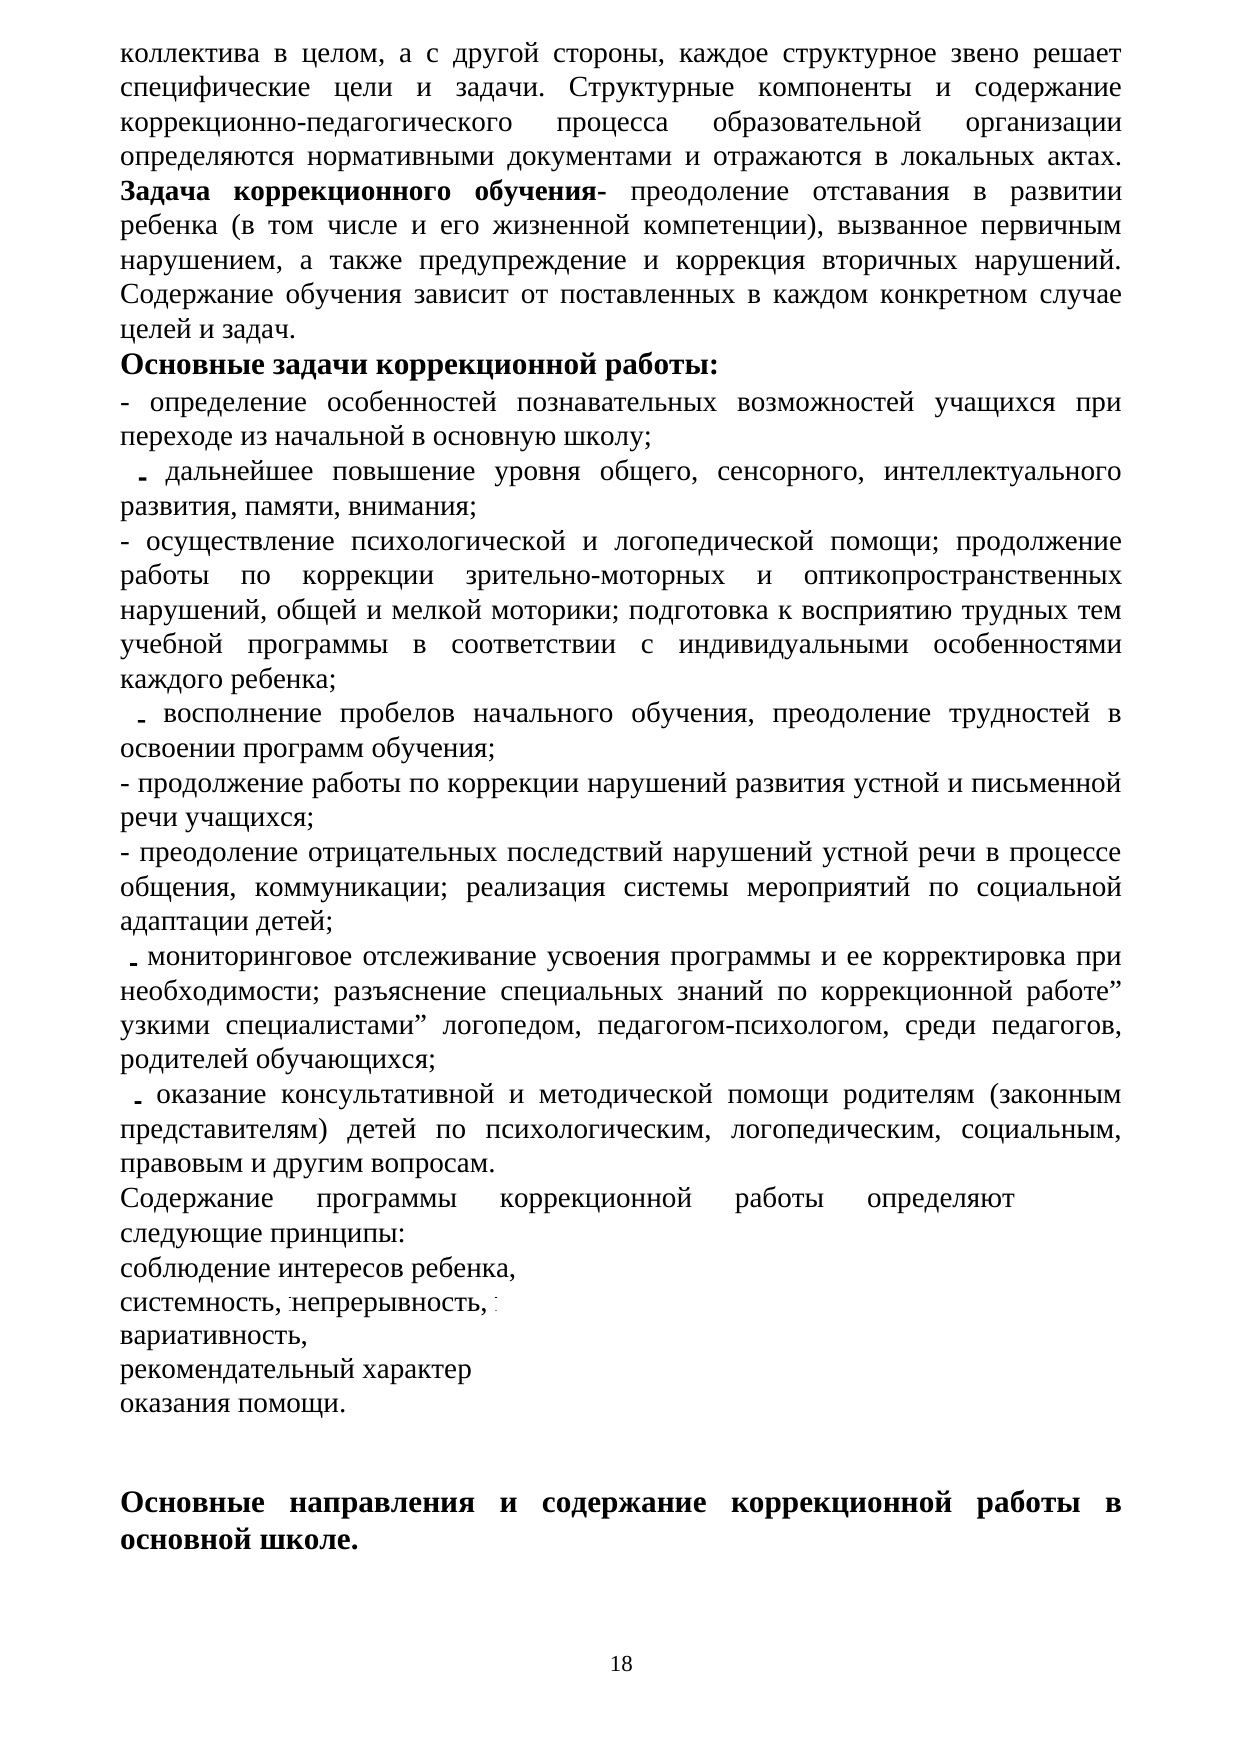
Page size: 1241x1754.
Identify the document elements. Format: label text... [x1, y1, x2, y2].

text - осуществление психологической и логопедической помощи; продолжение работы по коррекции зрительно-моторных и оптикопространственных нарушений, общей и мелкой моторики; подготовка к восприятию трудных тем учебной программы в соответствии с индивидуальными особенностями каждого ребенка; [120, 523, 1123, 694]
picture [494, 1297, 498, 1311]
text мониторинговое отслеживание усвоения программы и ее корректировка при необходимости; разъяснение специальных знаний по коррекционной работе” узкими специалистами” логопедом, педагогом-психологом, среди педагогов, родителей обучающихся; [120, 938, 1123, 1075]
text коллектива в целом, а с другой стороны, каждое структурное звено решает специфические цели и задачи. Структурные компоненты и содержание коррекционно-педагогического процесса образовательной организации определяются нормативными документами и отражаются в локальных актах. Задача коррекционного обучения- преодоление отставания в развитии ребенка (в том числе и его жизненной компетенции), вызванное первичным нарушением, а также предупреждение и коррекция вторичных нарушений. Содержание обучения зависит от поставленных в каждом конкретном случае целей и задач. [120, 35, 1123, 344]
text Содержание программы коррекционной работы определяют следующие принципы: [120, 1180, 1015, 1248]
picture [288, 1297, 292, 1311]
text соблюдение интересов ребенка, системность, непрерывность, вариативность, рекомендательный характер оказания помощи. [119, 1250, 517, 1419]
text оказание консультативной и методической помощи родителям (законным представителям) детей по психологическим, логопедическим, социальным, правовым и другим вопросам. [120, 1077, 1123, 1179]
text Основные направления и содержание коррекционной работы в основной школе. [120, 1483, 1123, 1556]
text - преодоление отрицательных последствий нарушений устной речи в процессе общения, коммуникации; реализация системы мероприятий по социальной адаптации детей; [120, 834, 1123, 937]
text Основные задачи коррекционной работы: [120, 346, 1123, 382]
text дальнейшее повышение уровня общего, сенсорного, интеллектуального развития, памяти, внимания; [120, 453, 1123, 521]
text - продолжение работы по коррекции нарушений развития устной и письменной речи учащихся; [120, 765, 1123, 833]
text - определение особенностей познавательных возможностей учащихся при переходе из начальной в основную школу; [120, 384, 1123, 452]
text восполнение пробелов начального обучения, преодоление трудностей в освоении программ обучения; [120, 696, 1123, 764]
